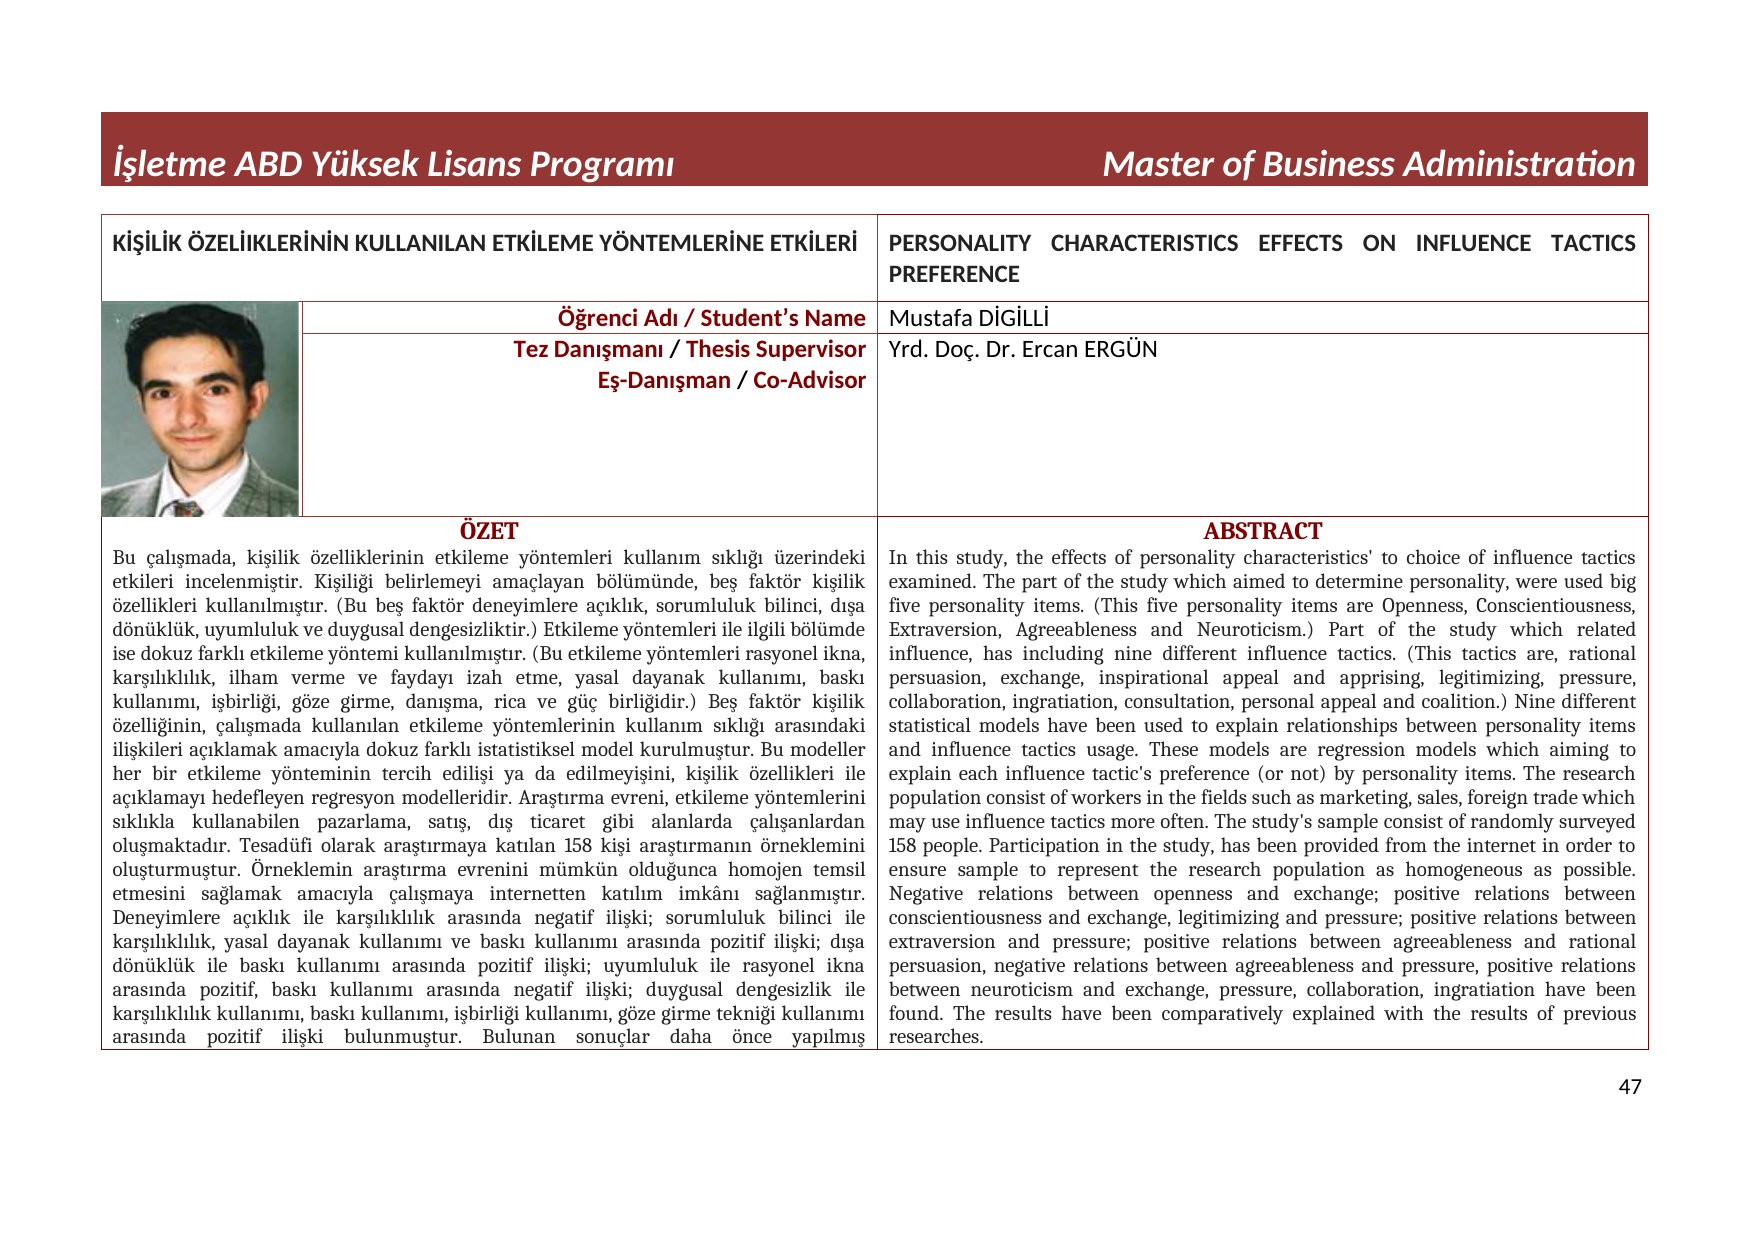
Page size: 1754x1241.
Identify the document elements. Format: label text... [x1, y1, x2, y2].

table_cell Tez Danışmanı / Thesis Supervisor Eş-Danışman / Co-Advisor [303, 334, 877, 516]
table_cell Mustafa DİGİLLİ [878, 302, 1648, 332]
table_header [102, 215, 877, 301]
picture [101, 301, 299, 517]
table_cell Yrd. Doç. Dr. Ercan ERGÜN [878, 334, 1648, 516]
table_cell Öğrenci Adı / Student’s Name [303, 302, 877, 332]
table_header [878, 215, 1648, 301]
